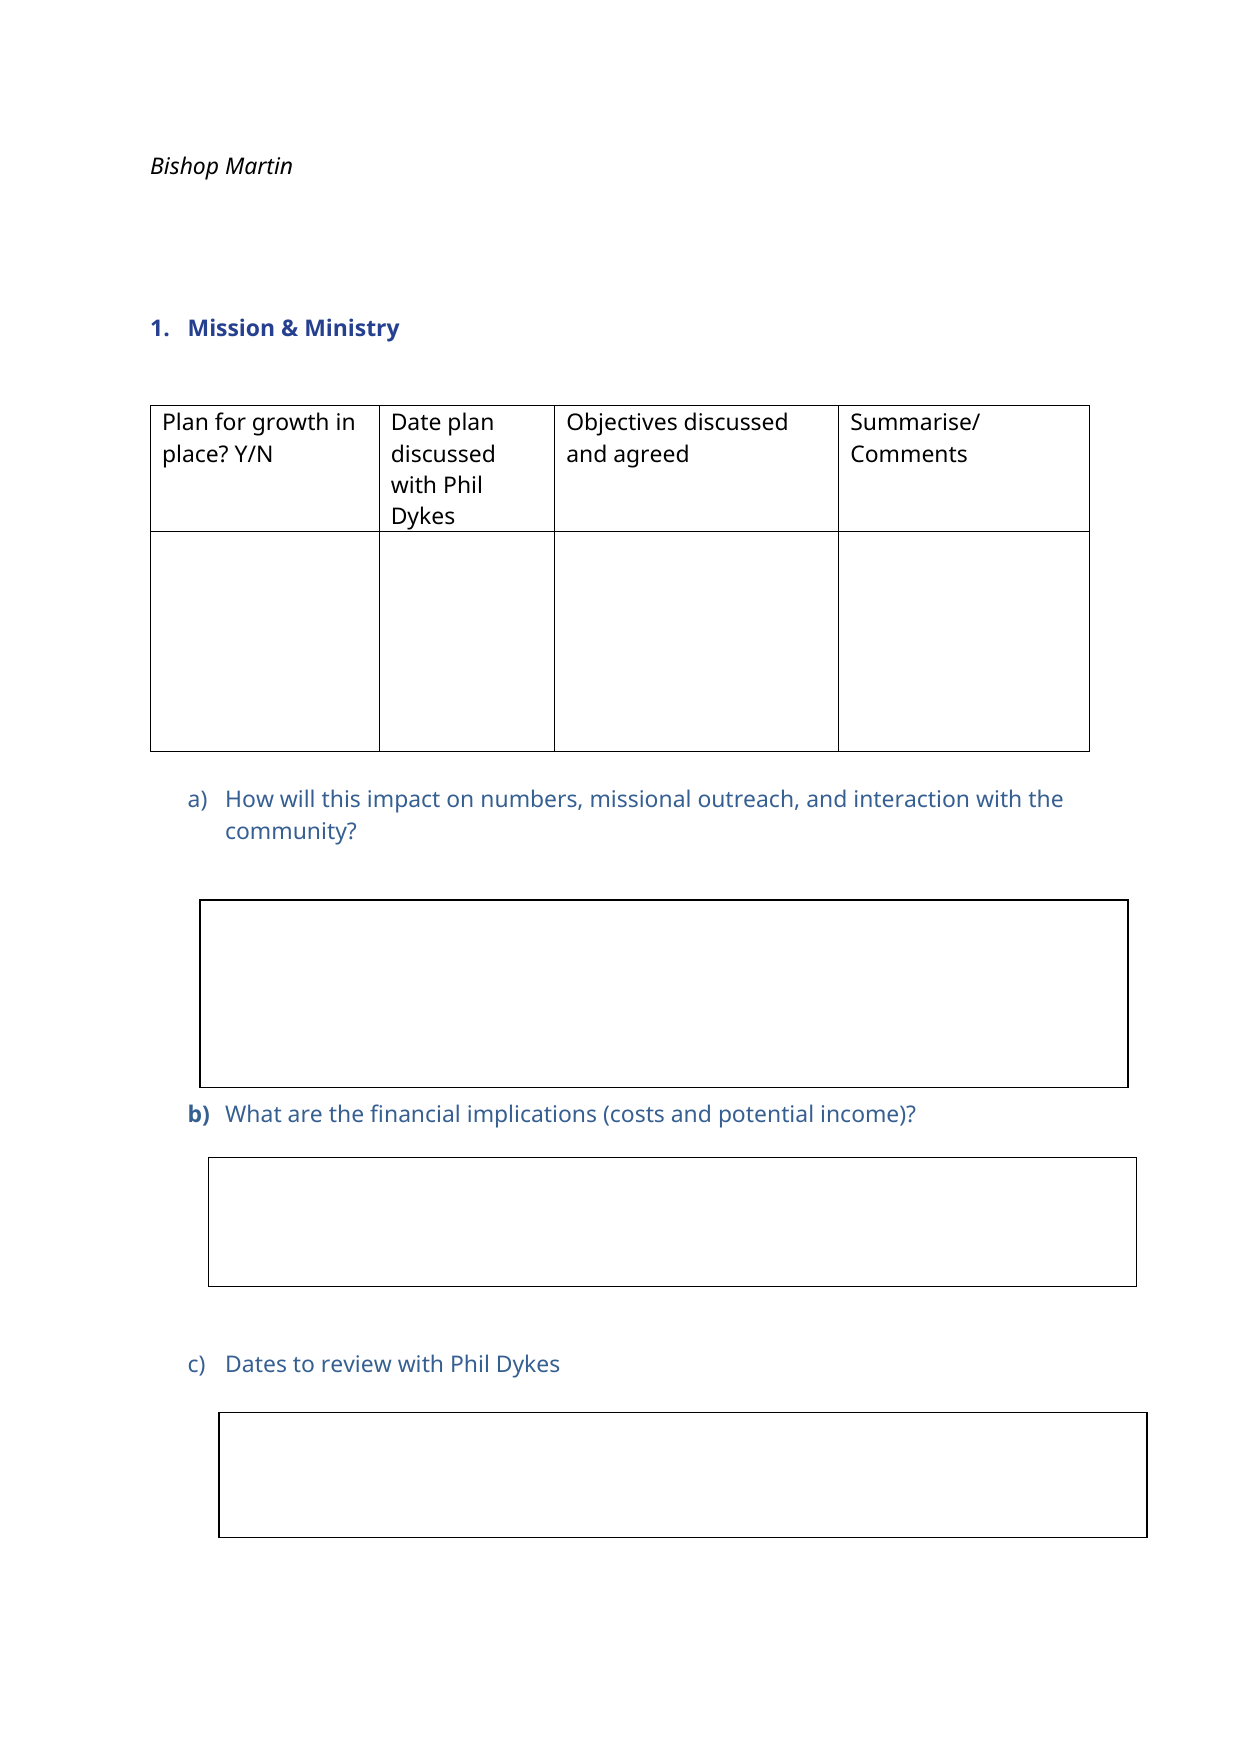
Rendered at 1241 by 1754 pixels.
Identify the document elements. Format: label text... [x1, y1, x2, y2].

table_header Summarise/Comments [839, 406, 1089, 531]
table_header Date plan discussed with Phil Dykes [380, 406, 554, 531]
table_cell [555, 532, 838, 751]
table_header Objectives discussed and agreed [555, 406, 838, 531]
table_header Plan for growth in place? Y/N [151, 406, 379, 531]
list Dates to review with Phil Dykes [187, 1348, 1090, 1379]
table_cell [151, 532, 379, 751]
table_cell [380, 532, 554, 751]
table_cell [839, 532, 1089, 751]
list What are the financial implications (costs and potential income)? [187, 939, 1090, 1129]
text Bishop Martin [150, 150, 1090, 181]
list Mission & Ministry [150, 311, 1090, 343]
list How will this impact on numbers, missional outreach, and interaction with the community? [187, 783, 1090, 846]
